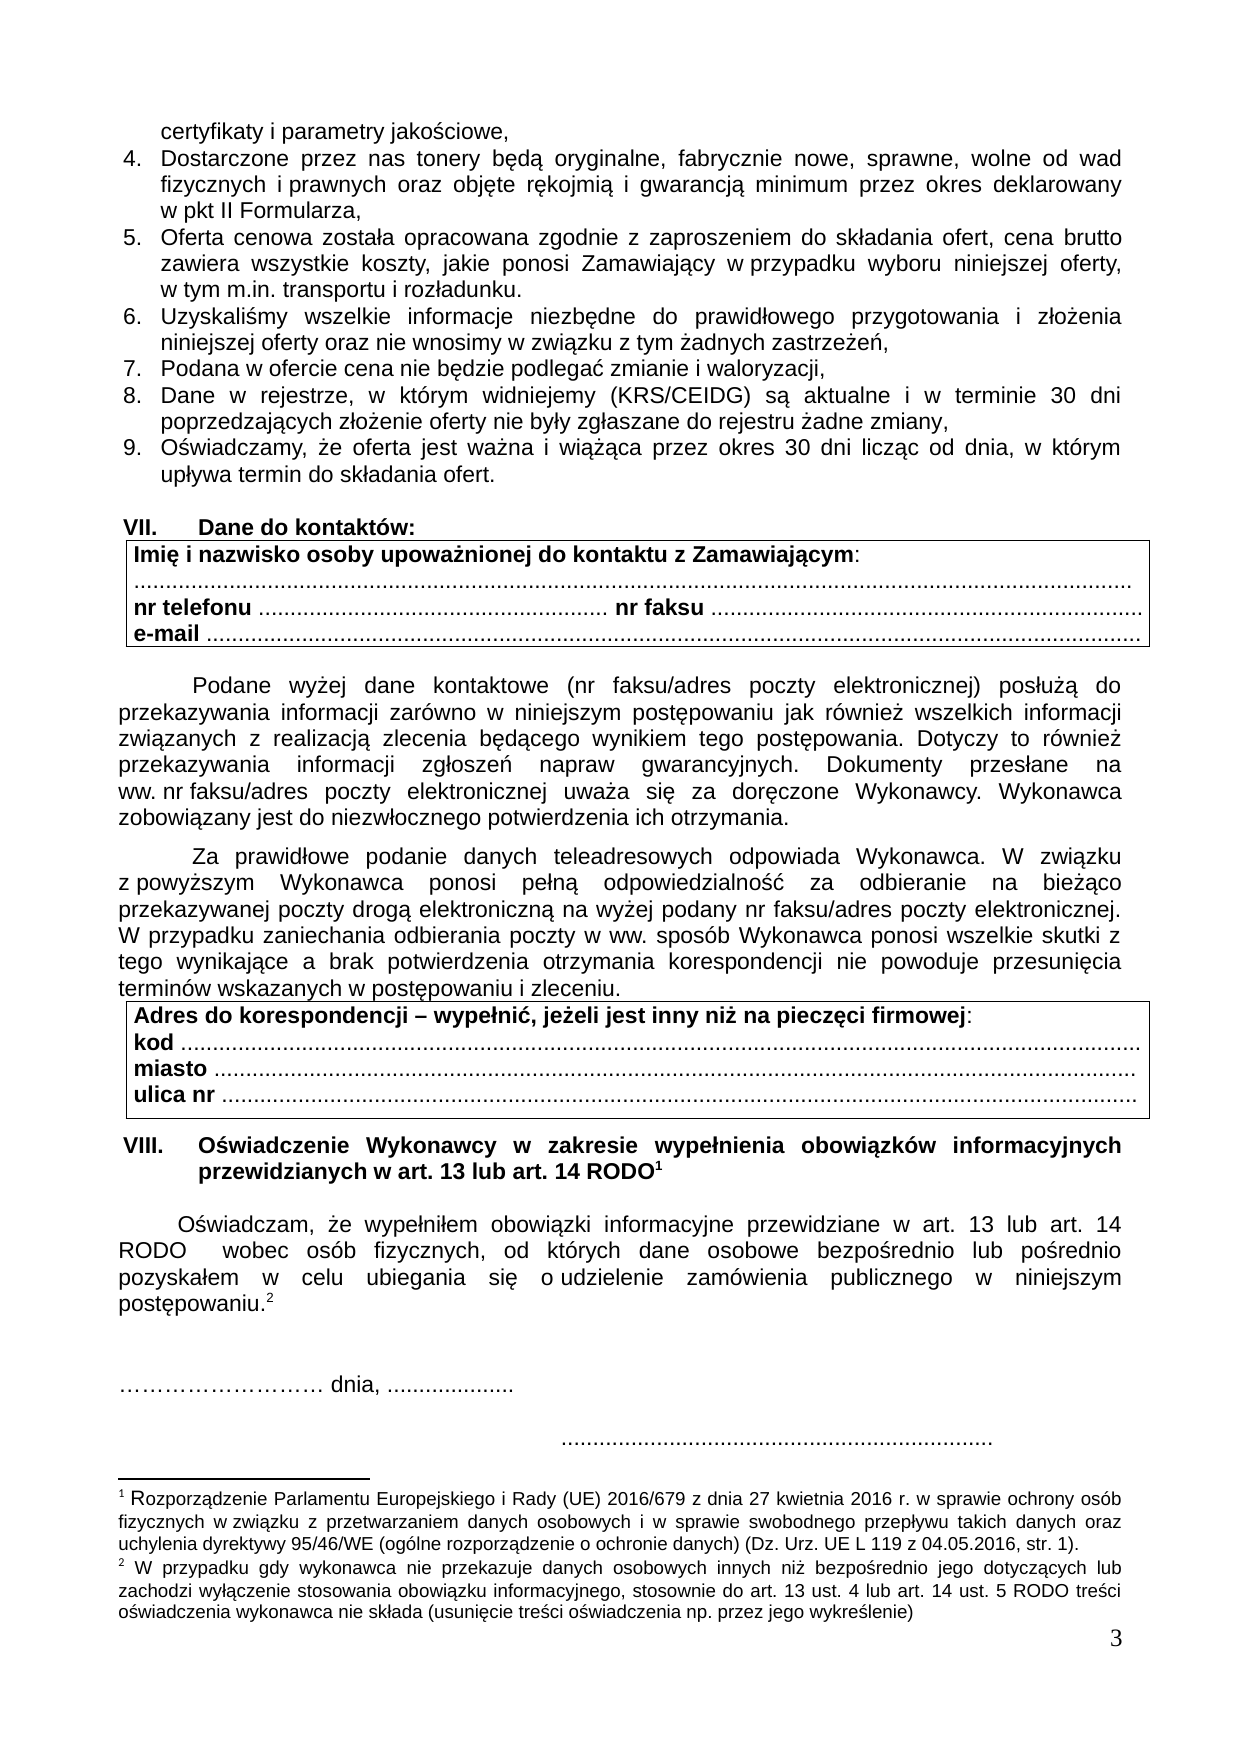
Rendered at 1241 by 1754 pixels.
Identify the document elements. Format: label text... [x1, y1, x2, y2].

text .................................................................... [118, 1424, 1122, 1451]
text Podane wyżej dane kontaktowe (nr faksu/adres poczty elektronicznej) posłużą do przekazywania informacji zarówno w niniejszym postępowaniu jak również wszelkich informacji związanych z realizacją zlecenia będącego wynikiem tego postępowania. Dotyczy to również przekazywania informacji zgłoszeń napraw gwarancyjnych. Dokumenty przesłane na ww. nr faksu/adres poczty elektronicznej uważa się za doręczone Wykonawcy. Wykonawca zobowiązany jest do niezwłocznego potwierdzenia ich otrzymania. [118, 672, 1122, 830]
list Oświadczenie Wykonawcy w zakresie wypełnienia obowiązków informacyjnych przewidzianych w art. 13 lub art. 14 RODO [123, 1132, 1122, 1184]
table_header Imię i nazwisko osoby upoważnionej do kontaktu z Zamawiającym: ............................................................................................................................................................. nr telefonu ....................................................... nr faksu .................................................................... e-mail ................................................................................................................................................... [127, 541, 1149, 646]
list Oświadczamy, że oferta jest ważna i wiążąca przez okres 30 dni licząc od dnia, w którym upływa termin do składania ofert. [123, 434, 1122, 487]
list Oferta cenowa została opracowana zgodnie z zaproszeniem do składania ofert, cena brutto zawiera wszystkie koszty, jakie ponosi Zamawiający w przypadku wyboru niniejszej oferty, w tym m.in. transportu i rozładunku. [123, 223, 1122, 303]
list Dane do kontaktów: [123, 513, 1122, 540]
list Dane w rejestrze, w którym widniejemy (KRS/CEIDG) są aktualne i w terminie 30 dni poprzedzających złożenie oferty nie były zgłaszane do rejestru żadne zmiany, [123, 382, 1122, 434]
text Za prawidłowe podanie danych teleadresowych odpowiada Wykonawca. W związku z powyższym Wykonawca ponosi pełną odpowiedzialność za odbieranie na bieżąco przekazywanej poczty drogą elektroniczną na wyżej podany nr faksu/adres poczty elektronicznej. W przypadku zaniechania odbierania poczty w ww. sposób Wykonawca ponosi wszelkie skutki z tego wynikające a brak potwierdzenia otrzymania korespondencji nie powoduje przesunięcia terminów wskazanych w postępowaniu i zleceniu. [118, 843, 1122, 1001]
text ……………………… dnia, .................... [118, 1371, 1122, 1398]
list Podana w ofercie cena nie będzie podlegać zmianie i waloryzacji, [123, 355, 1122, 382]
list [123, 118, 1122, 144]
table_header Adres do korespondencji – wypełnić, jeżeli jest inny niż na pieczęci firmowej: kod ....................................................................................................................................................... miasto ................................................................................................................................................. ulica nr ................................................................................................................................................ [127, 1002, 1149, 1118]
list Dostarczone przez nas tonery będą oryginalne, fabrycznie nowe, sprawne, wolne od wad fizycznych i prawnych oraz objęte rękojmią i gwarancją minimum przez okres deklarowany w pkt II Formularza, [123, 144, 1122, 223]
text Oświadczam, że wypełniłem obowiązki informacyjne przewidziane w art. 13 lub art. 14 RODO wobec osób fizycznych, od których dane osobowe bezpośrednio lub pośrednio pozyskałem w celu ubiegania się o udzielenie zamówienia publicznego w niniejszym postępowaniu. [118, 1211, 1122, 1316]
list Uzyskaliśmy wszelkie informacje niezbędne do prawidłowego przygotowania i złożenia niniejszej oferty oraz nie wnosimy w związku z tym żadnych zastrzeżeń, [123, 303, 1122, 355]
